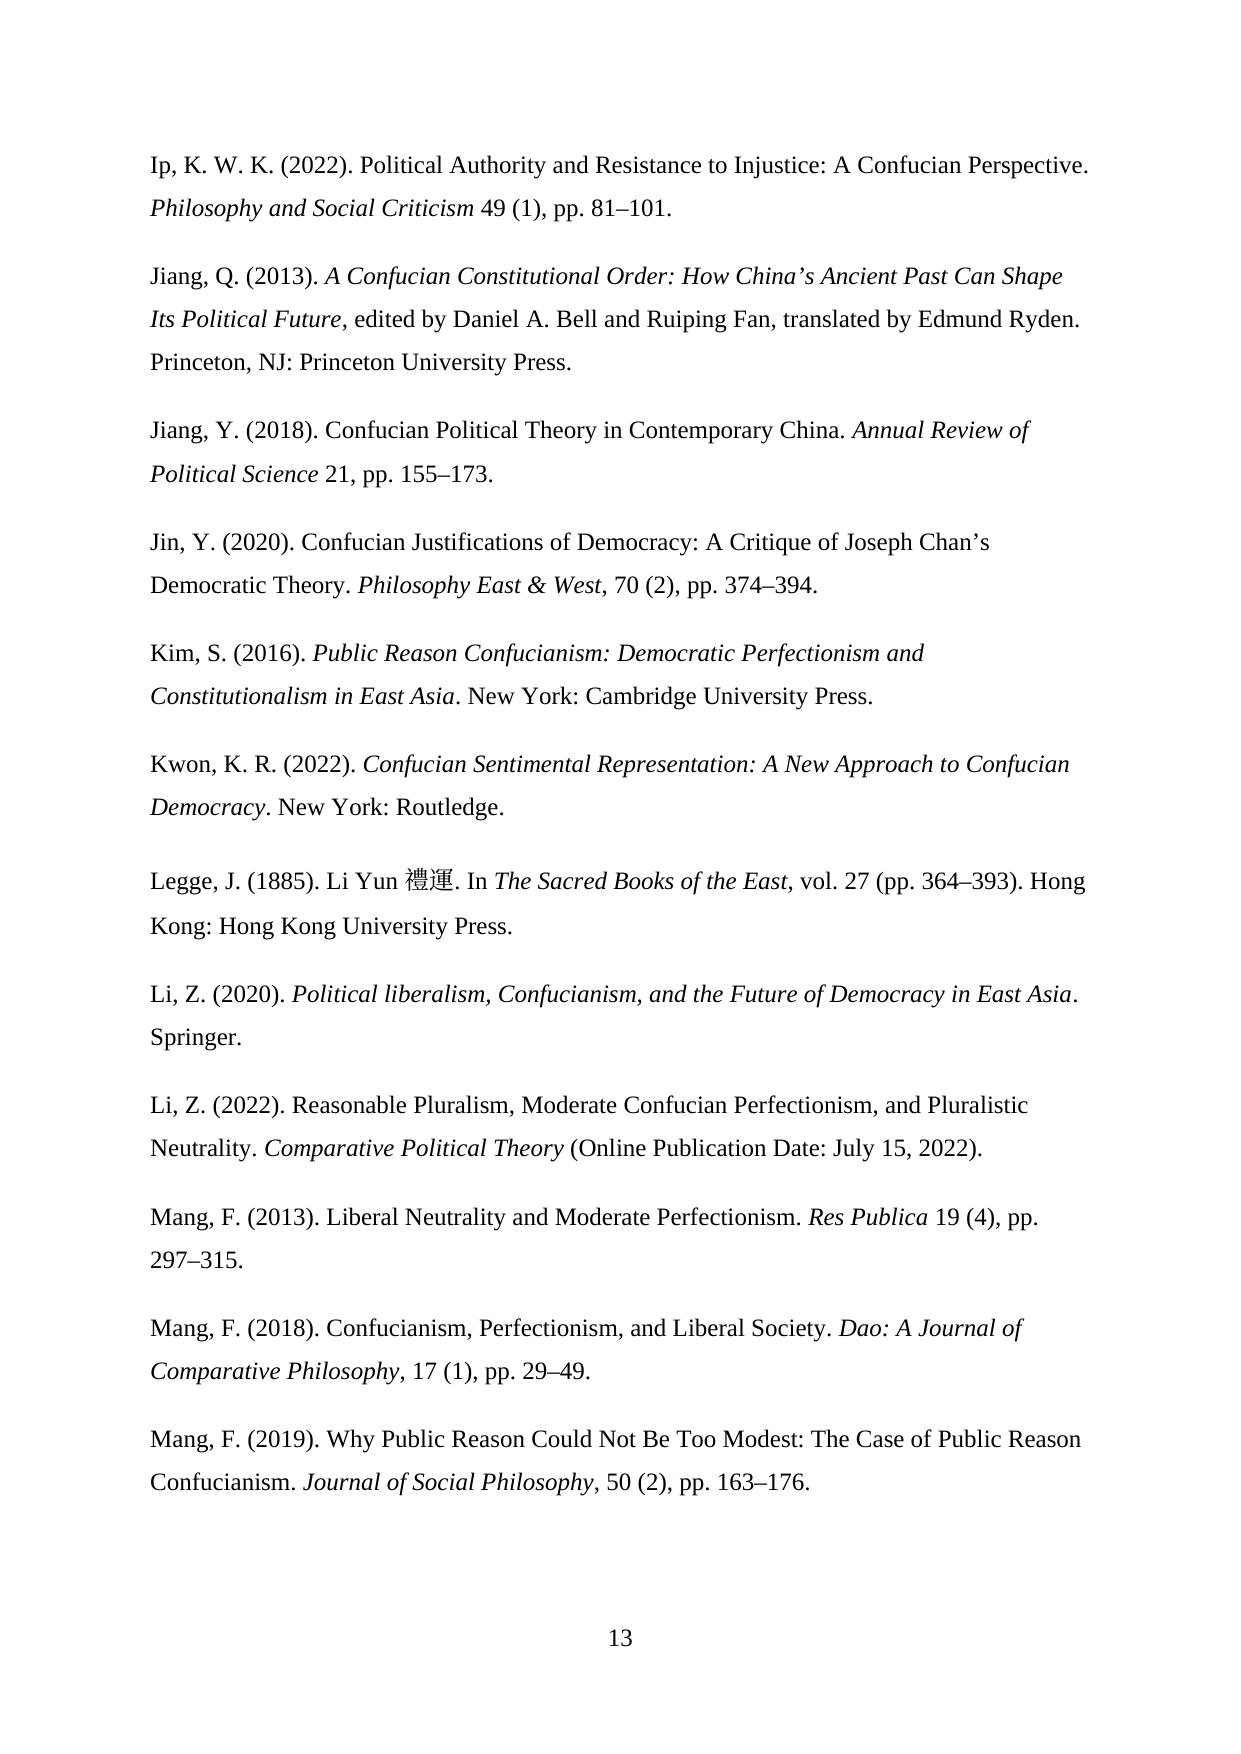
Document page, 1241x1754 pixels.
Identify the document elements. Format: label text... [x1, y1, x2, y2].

text Mang, F. (2013). Liberal Neutrality and Moderate Perfectionism. Res Publica 19 (4), pp. 297–315. [150, 1202, 1090, 1273]
text Ip, K. W. K. (2022). Political Authority and Resistance to Injustice: A Confucian Perspective. Philosophy and Social Criticism 49 (1), pp. 81–101. [150, 150, 1090, 222]
text Jiang, Q. (2013). A Confucian Constitutional Order: How China’s Ancient Past Can Shape Its Political Future, edited by Daniel A. Bell and Ruiping Fan, translated by Edmund Ryden. Princeton, NJ: Princeton University Press. [150, 261, 1090, 376]
text Jin, Y. (2020). Confucian Justifications of Democracy: A Critique of Joseph Chan’s Democratic Theory. Philosophy East & West, 70 (2), pp. 374–394. [150, 527, 1090, 599]
text Mang, F. (2019). Why Public Reason Could Not Be Too Modest: The Case of Public Reason Confucianism. Journal of Social Philosophy, 50 (2), pp. 163–176. [150, 1424, 1090, 1496]
text Mang, F. (2018). Confucianism, Perfectionism, and Liberal Society. Dao: A Journal of Comparative Philosophy, 17 (1), pp. 29–49. [150, 1313, 1090, 1385]
text Kwon, K. R. (2022). Confucian Sentimental Representation: A New Approach to Confucian Democracy. New York: Routledge. [150, 749, 1090, 821]
text Li, Z. (2020). Political liberalism, Confucianism, and the Future of Democracy in East Asia. Springer. [150, 979, 1090, 1051]
text Kim, S. (2016). Public Reason Confucianism: Democratic Perfectionism and Constitutionalism in East Asia. New York: Cambridge University Press. [150, 638, 1090, 710]
text Li, Z. (2022). Reasonable Pluralism, Moderate Confucian Perfectionism, and Pluralistic Neutrality. Comparative Political Theory (Online Publication Date: July 15, 2022). [150, 1090, 1090, 1162]
text Jiang, Y. (2018). Confucian Political Theory in Contemporary China. Annual Review of Political Science 21, pp. 155–173. [150, 416, 1090, 487]
text Legge, J. (1885). Li Yun 禮運. In The Sacred Books of the East, vol. 27 (pp. 364–393). Hong Kong: Hong Kong University Press. [150, 861, 1090, 940]
